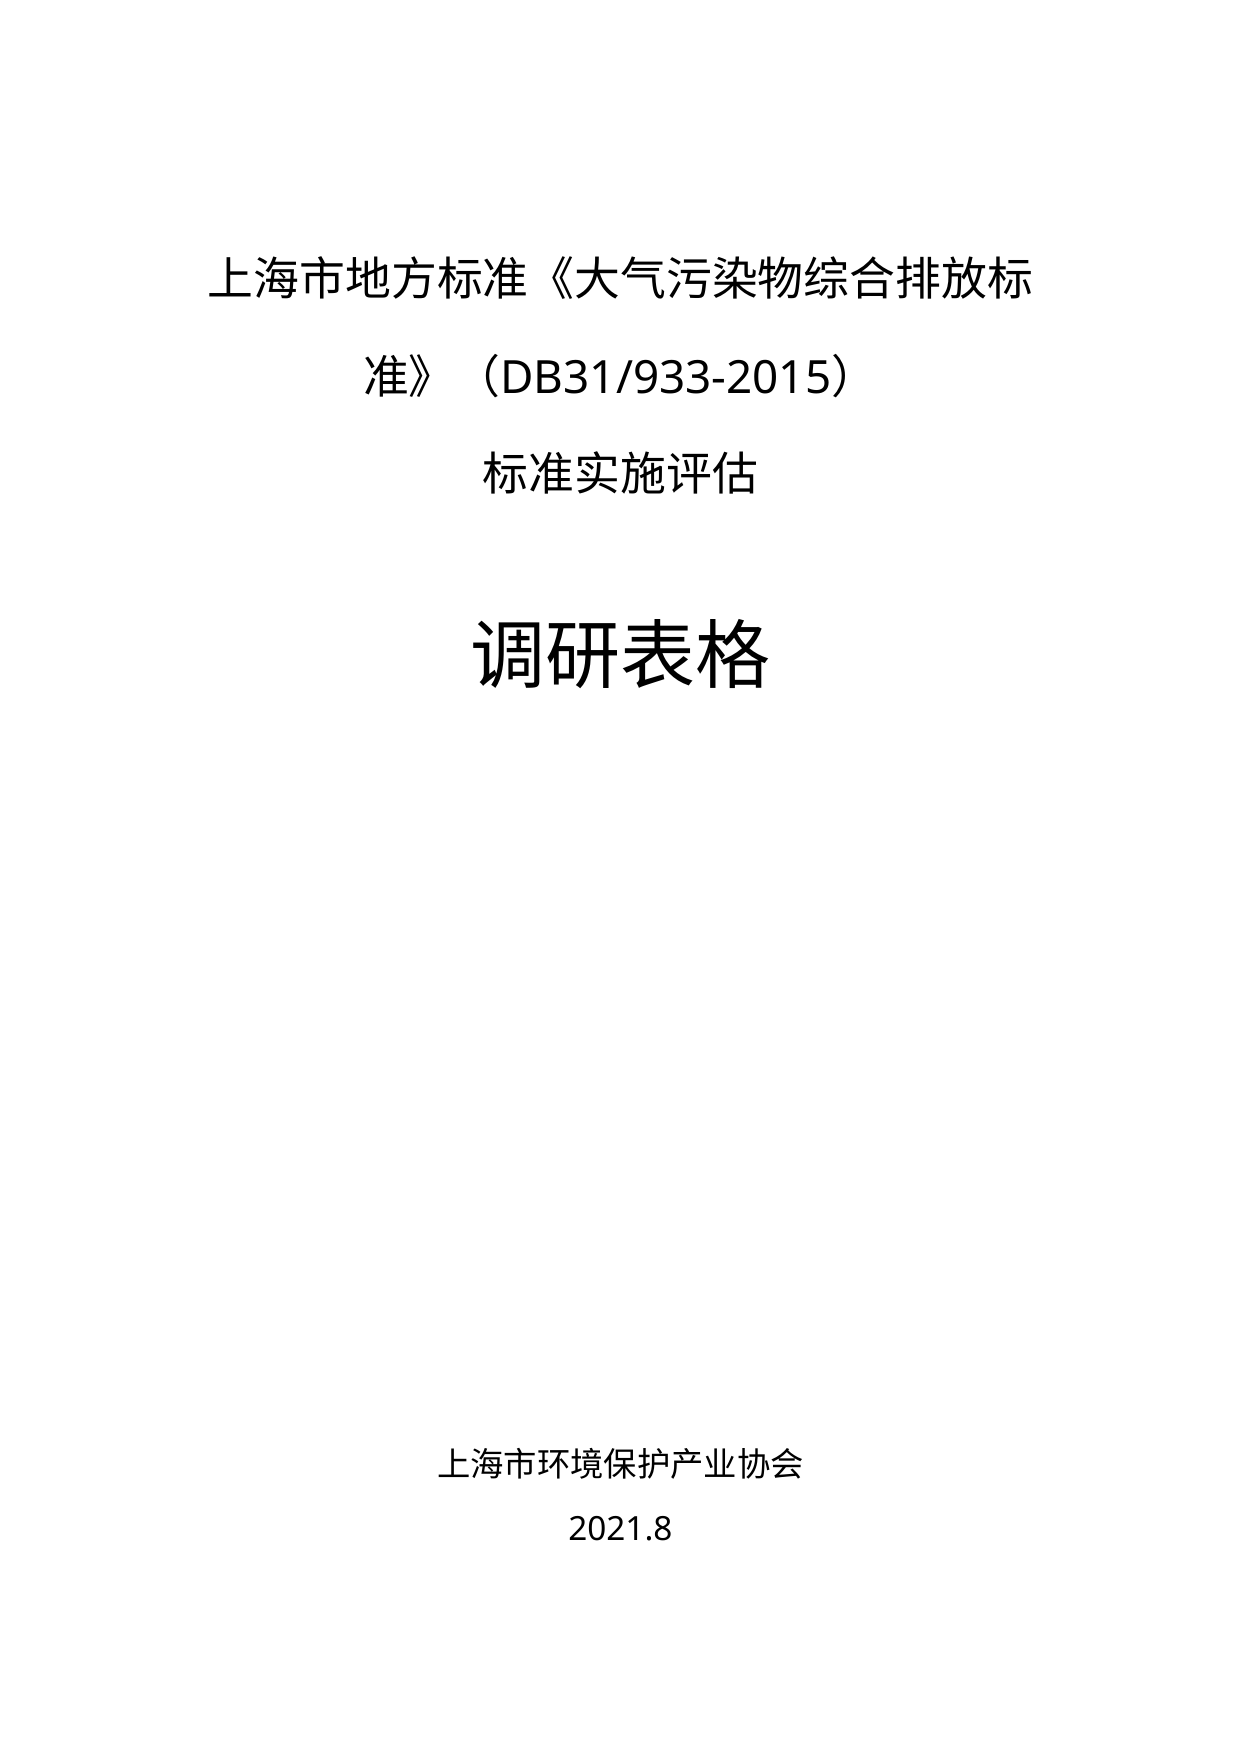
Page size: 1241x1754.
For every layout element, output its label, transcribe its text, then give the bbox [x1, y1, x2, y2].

text 上海市地方标准《大气污染物综合排放标准》（DB31/933-2015） [187, 227, 1053, 422]
text 标准实施评估 [187, 422, 1053, 519]
text 上海市环境保护产业协会 [187, 1429, 1053, 1494]
text 调研表格 [187, 584, 1053, 714]
text 2021.8 [187, 1494, 1053, 1559]
